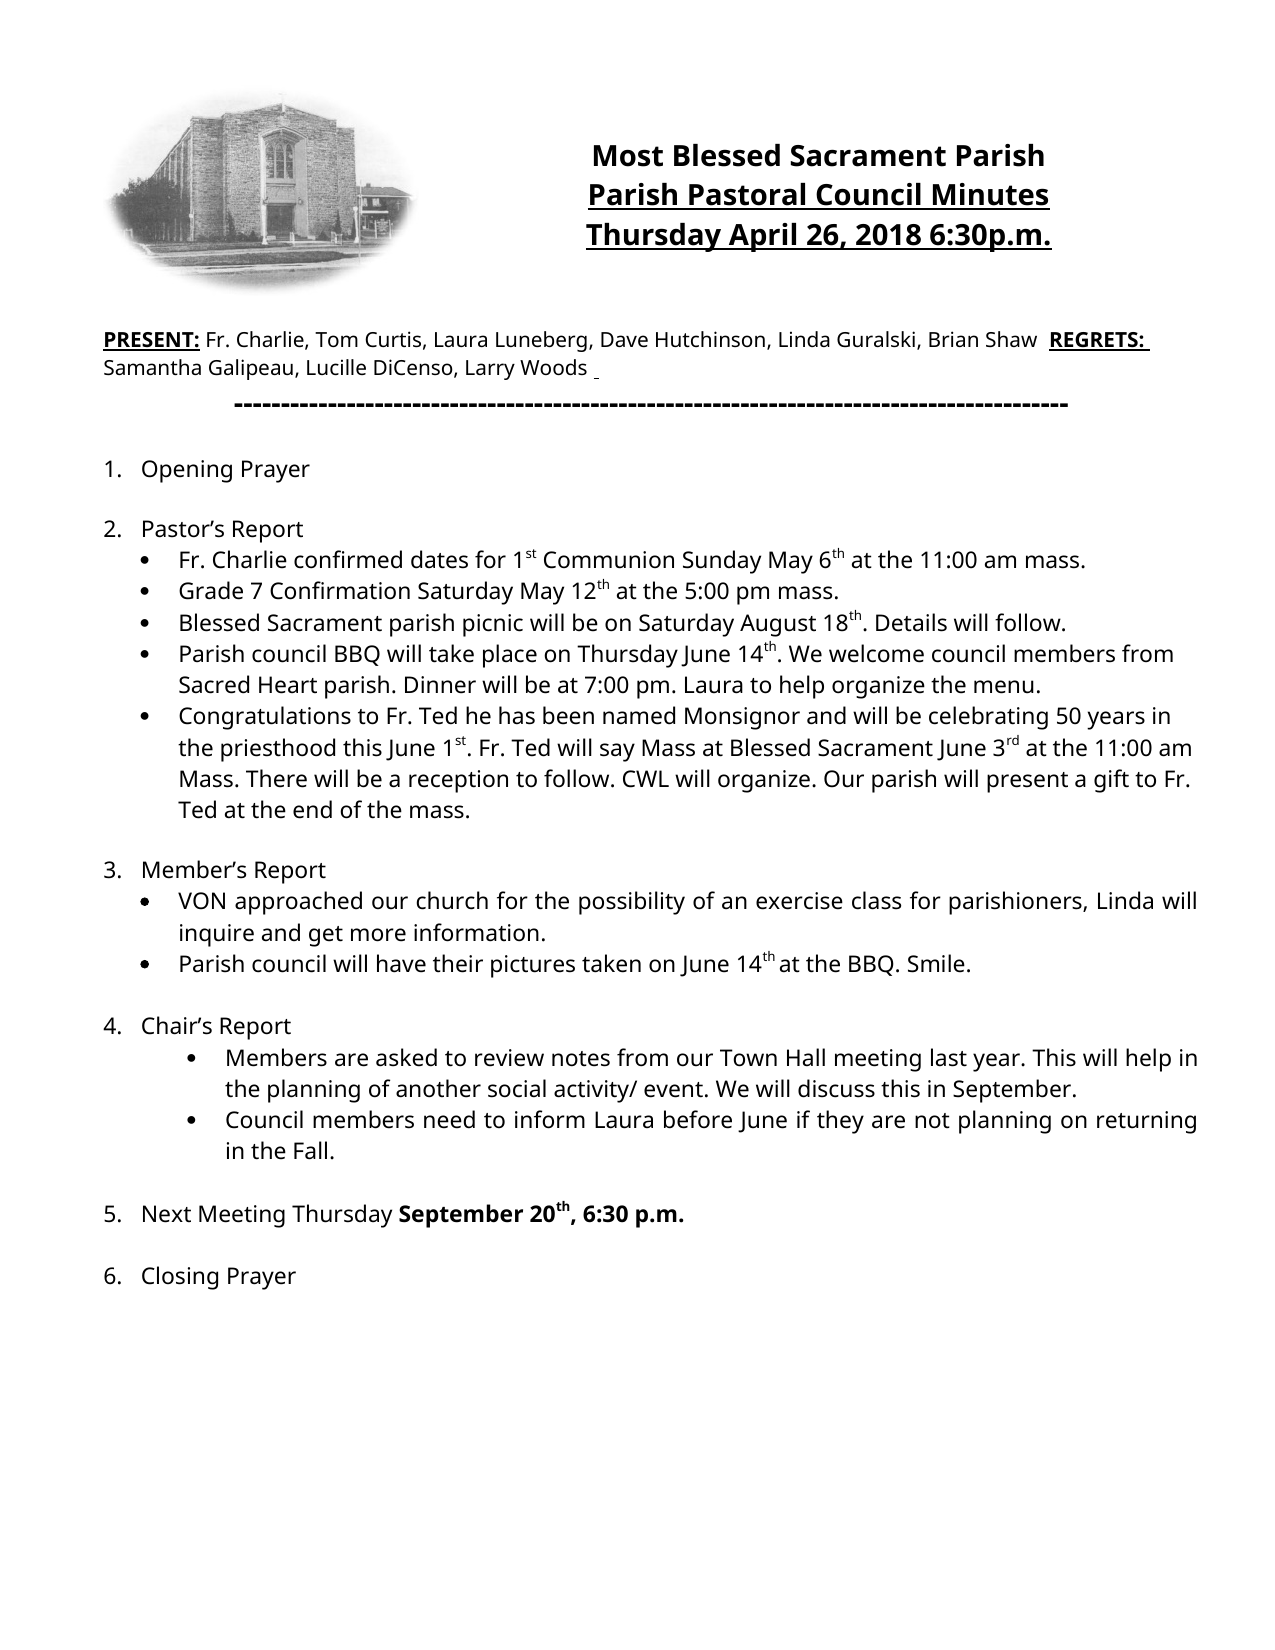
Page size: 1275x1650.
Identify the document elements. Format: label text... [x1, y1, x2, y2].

list Parish council will have their pictures taken on June 14th at the BBQ. Smile. [141, 948, 1200, 979]
list VON approached our church for the possibility of an exercise class for parishioners, Linda will inquire and get more information. [141, 885, 1200, 948]
picture [102, 84, 419, 296]
list Closing Prayer [103, 1260, 1200, 1292]
list Member’s Report [103, 854, 1200, 885]
text ----------------------------------------------------------------------------------------- [103, 382, 1200, 422]
text Thursday April 26, 2018 6:30p.m. [419, 214, 1200, 254]
list Opening Prayer [103, 453, 1200, 484]
text Most Blessed Sacrament Parish Parish Pastoral Council Minutes [419, 135, 1200, 214]
list Chair’s Report [103, 1010, 1200, 1042]
list Next Meeting Thursday September 20th, 6:30 p.m. [103, 1198, 1200, 1229]
list Parish council BBQ will take place on Thursday June 14th. We welcome council members from Sacred Heart parish. Dinner will be at 7:00 pm. Laura to help organize the menu. [141, 638, 1200, 700]
list Members are asked to review notes from our Town Hall meeting last year. This will help in the planning of another social activity/ event. We will discuss this in September. [187, 1042, 1200, 1104]
list Congratulations to Fr. Ted he has been named Monsignor and will be celebrating 50 years in the priesthood this June 1st. Fr. Ted will say Mass at Blessed Sacrament June 3rd at the 11:00 am Mass. There will be a reception to follow. CWL will organize. Our parish will present a gift to Fr. Ted at the end of the mass. [141, 700, 1200, 825]
list Blessed Sacrament parish picnic will be on Saturday August 18th. Details will follow. [141, 607, 1200, 638]
list Grade 7 Confirmation Saturday May 12th at the 5:00 pm mass. [141, 575, 1200, 607]
text PRESENT: Fr. Charlie, Tom Curtis, Laura Luneberg, Dave Hutchinson, Linda Guralski, Brian Shaw REGRETS: Samantha Galipeau, Lucille DiCenso, Larry Woods [103, 325, 1200, 382]
list Council members need to inform Laura before June if they are not planning on returning in the Fall. [187, 1104, 1200, 1167]
list Pastor’s Report [103, 513, 1200, 544]
list Fr. Charlie confirmed dates for 1st Communion Sunday May 6th at the 11:00 am mass. [141, 544, 1200, 575]
